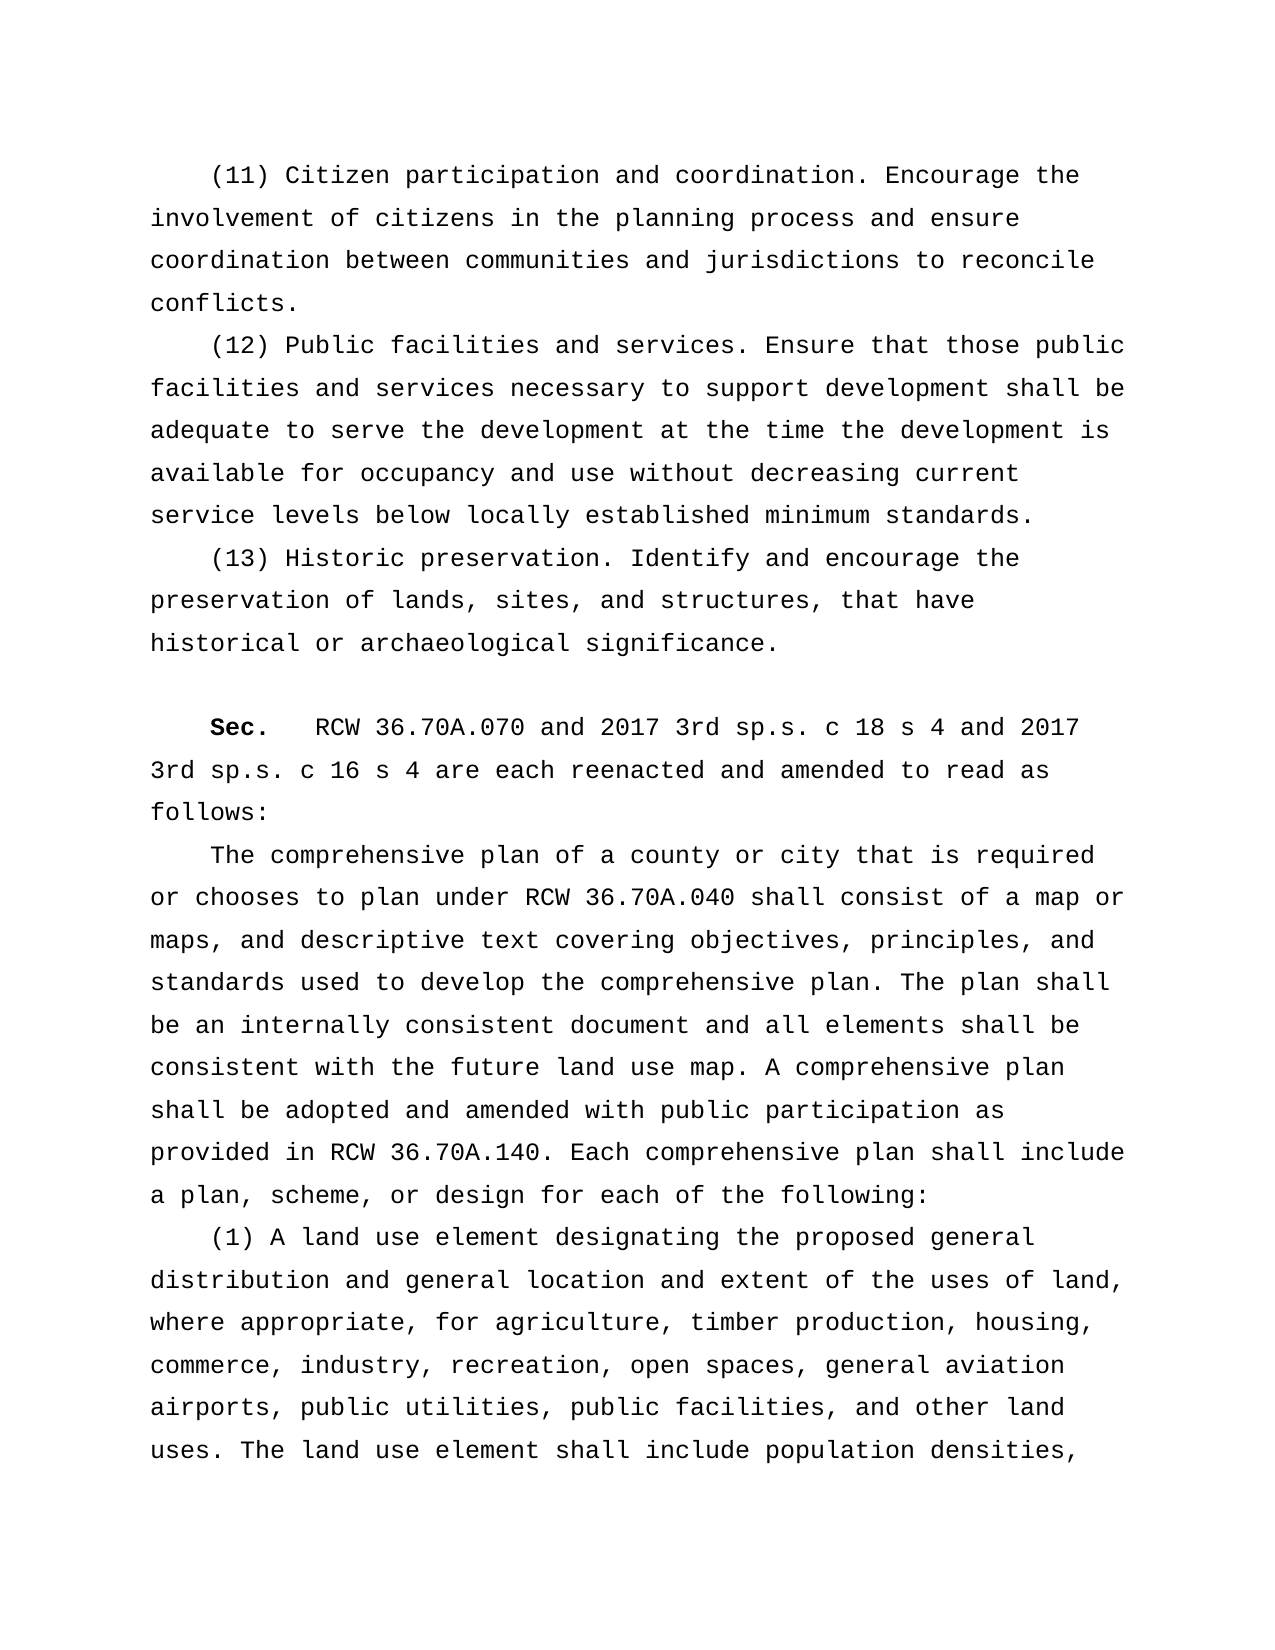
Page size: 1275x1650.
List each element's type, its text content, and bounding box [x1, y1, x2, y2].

text The comprehensive plan of a county or city that is required or chooses to plan under RCW 36.70A.040 shall consist of a map or maps, and descriptive text covering objectives, principles, and standards used to develop the comprehensive plan. The plan shall be an internally consistent document and all elements shall be consistent with the future land use map. A comprehensive plan shall be adopted and amended with public participation as provided in RCW 36.70A.140. Each comprehensive plan shall include a plan, scheme, or design for each of the following: [150, 829, 1125, 1212]
text (11) Citizen participation and coordination. Encourage the involvement of citizens in the planning process and ensure coordination between communities and jurisdictions to reconcile conflicts. [150, 150, 1125, 320]
text (13) Historic preservation. Identify and encourage the preservation of lands, sites, and structures, that have historical or archaeological significance. [150, 532, 1125, 660]
text (12) Public facilities and services. Ensure that those public facilities and services necessary to support development shall be adequate to serve the development at the time the development is available for occupancy and use without decreasing current service levels below locally established minimum standards. [150, 320, 1125, 532]
text Sec. RCW 36.70A.070 and 2017 3rd sp.s. c 18 s 4 and 2017 3rd sp.s. c 16 s 4 are each reenacted and amended to read as follows: [150, 702, 1125, 829]
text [150, 1212, 1125, 1467]
